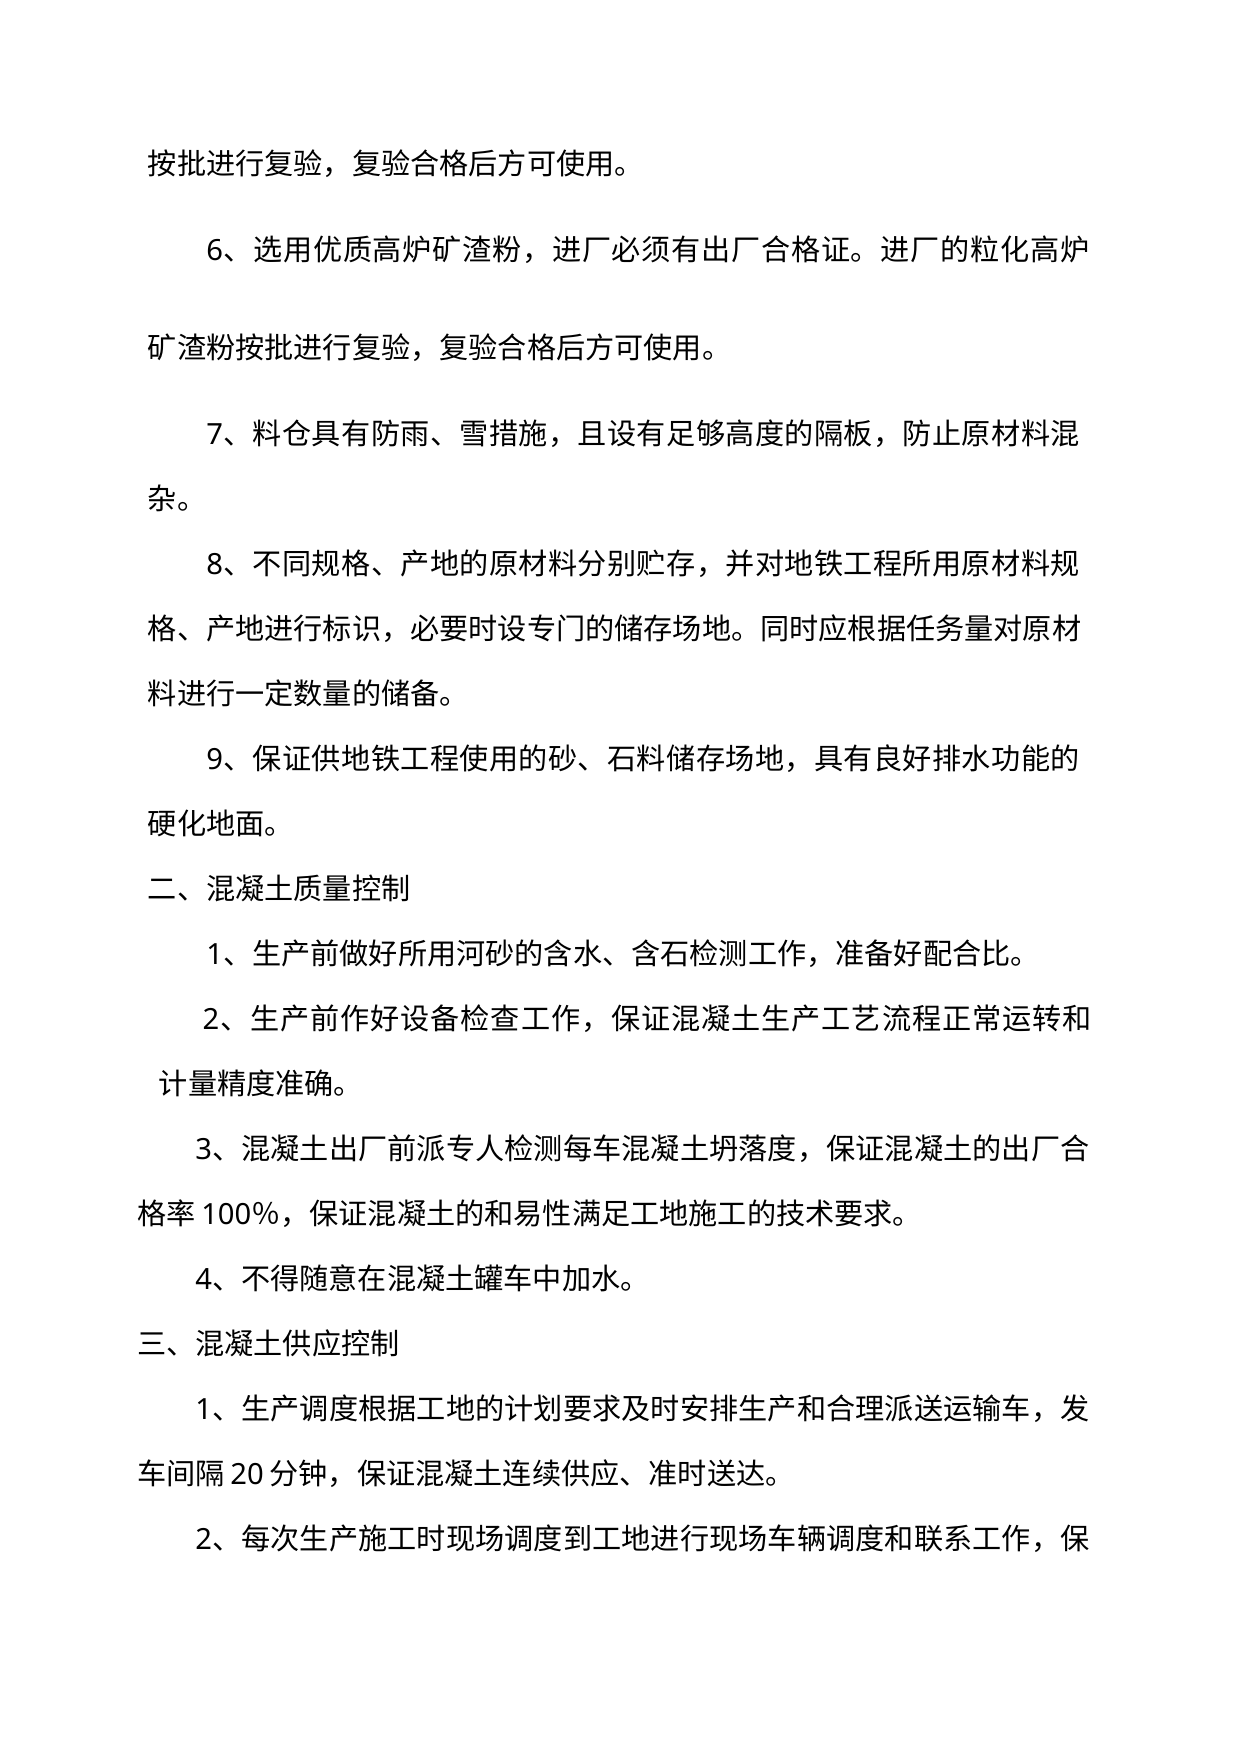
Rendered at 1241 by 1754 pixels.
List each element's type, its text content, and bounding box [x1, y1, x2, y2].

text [148, 129, 1092, 194]
text 9、保证供地铁工程使用的砂、石料储存场地，具有良好排水功能的硬化地面。 [148, 724, 1082, 854]
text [137, 1504, 1092, 1569]
text 二、混凝土质量控制 [148, 854, 1092, 919]
text 7、料仓具有防雨、雪措施，且设有足够高度的隔板，防止原材料混杂。 [148, 399, 1082, 529]
text 1、生产前做好所用河砂的含水、含石检测工作，准备好配合比。 [206, 919, 1092, 984]
text 1、生产调度根据工地的计划要求及时安排生产和合理派送运输车，发车间隔20分钟，保证混凝土连续供应、准时送达。 [137, 1374, 1092, 1504]
text 三、混凝土供应控制 [137, 1309, 1092, 1374]
text 6、选用优质高炉矿渣粉，进厂必须有出厂合格证。进厂的粒化高炉矿渣粉按批进行复验，复验合格后方可使用。 [148, 216, 1092, 378]
text 4、不得随意在混凝土罐车中加水。 [137, 1244, 1092, 1309]
text 3、混凝土出厂前派专人检测每车混凝土坍落度，保证混凝土的出厂合格率100％，保证混凝土的和易性满足工地施工的技术要求。 [137, 1114, 1092, 1244]
text 8、不同规格、产地的原材料分别贮存，并对地铁工程所用原材料规格、产地进行标识，必要时设专门的储存场地。同时应根据任务量对原材料进行一定数量的储备。 [148, 529, 1082, 724]
text 2、生产前作好设备检查工作，保证混凝土生产工艺流程正常运转和计量精度准确。 [159, 984, 1092, 1114]
